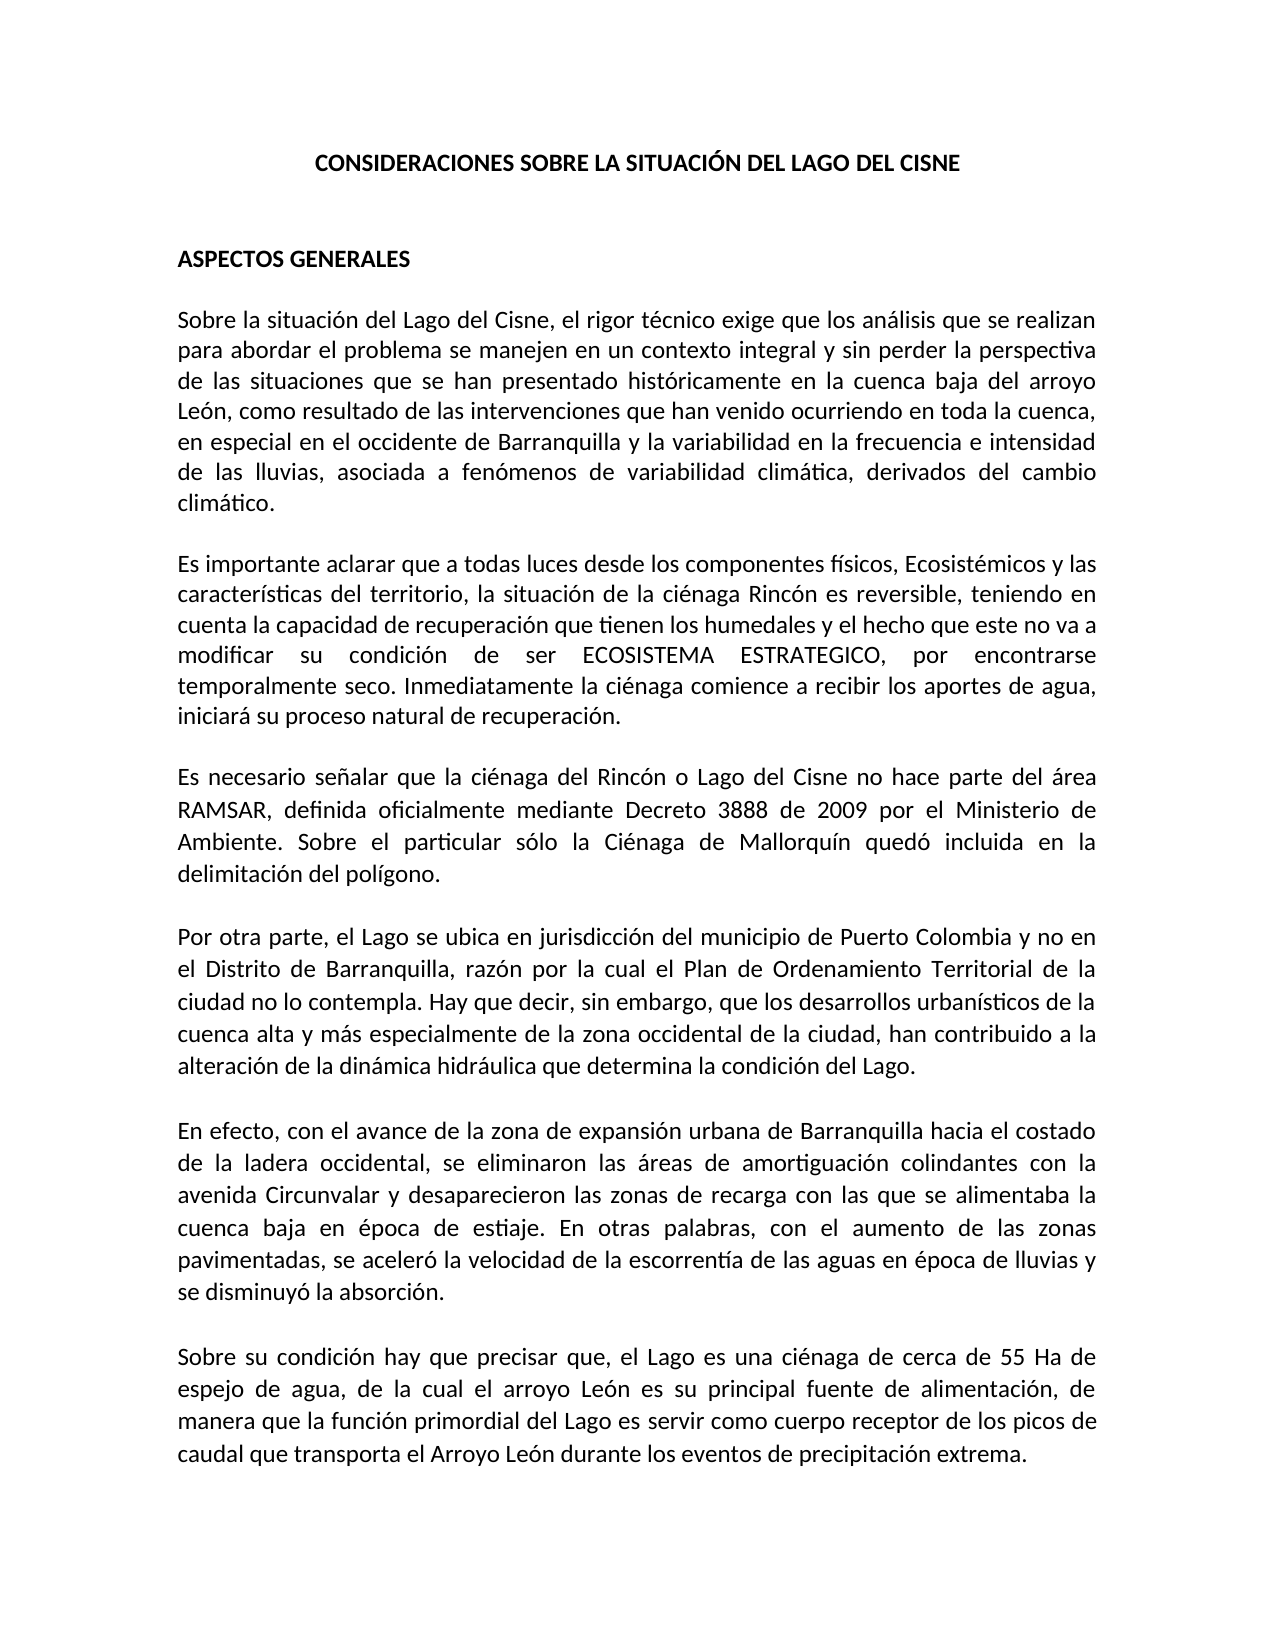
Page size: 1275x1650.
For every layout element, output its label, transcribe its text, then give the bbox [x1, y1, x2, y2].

text Es importante aclarar que a todas luces desde los componentes físicos, Ecosistémicos y las características del territorio, la situación de la ciénaga Rincón es reversible, teniendo en cuenta la capacidad de recuperación que tienen los humedales y el hecho que este no va a modificar su condición de ser ECOSISTEMA ESTRATEGICO, por encontrarse temporalmente seco. Inmediatamente la ciénaga comience a recibir los aportes de agua, iniciará su proceso natural de recuperación. [177, 548, 1098, 731]
text Sobre la situación del Lago del Cisne, el rigor técnico exige que los análisis que se realizan para abordar el problema se manejen en un contexto integral y sin perder la perspectiva de las situaciones que se han presentado históricamente en la cuenca baja del arroyo León, como resultado de las intervenciones que han venido ocurriendo en toda la cuenca, en especial en el occidente de Barranquilla y la variabilidad en la frecuencia e intensidad de las lluvias, asociada a fenómenos de variabilidad climática, derivados del cambio climático. [177, 304, 1098, 517]
text Es necesario señalar que la ciénaga del Rincón o Lago del Cisne no hace parte del área RAMSAR, definida oficialmente mediante Decreto 3888 de 2009 por el Ministerio de Ambiente. Sobre el particular sólo la Ciénaga de Mallorquín quedó incluida en la delimitación del polígono. [177, 762, 1098, 889]
text En efecto, con el avance de la zona de expansión urbana de Barranquilla hacia el costado de la ladera occidental, se eliminaron las áreas de amortiguación colindantes con la avenida Circunvalar y desaparecieron las zonas de recarga con las que se alimentaba la cuenca baja en época de estiaje. En otras palabras, con el aumento de las zonas pavimentadas, se aceleró la velocidad de la escorrentía de las aguas en época de lluvias y se disminuyó la absorción. [177, 1115, 1098, 1307]
text CONSIDERACIONES SOBRE LA SITUACIÓN DEL LAGO DEL CISNE [177, 148, 1098, 178]
text ASPECTOS GENERALES [177, 243, 1098, 273]
text Por otra parte, el Lago se ubica en jurisdicción del municipio de Puerto Colombia y no en el Distrito de Barranquilla, razón por la cual el Plan de Ordenamiento Territorial de la ciudad no lo contempla. Hay que decir, sin embargo, que los desarrollos urbanísticos de la cuenca alta y más especialmente de la zona occidental de la ciudad, han contribuido a la alteración de la dinámica hidráulica que determina la condición del Lago. [177, 921, 1098, 1081]
text Sobre su condición hay que precisar que, el Lago es una ciénaga de cerca de 55 Ha de espejo de agua, de la cual el arroyo León es su principal fuente de alimentación, de manera que la función primordial del Lago es servir como cuerpo receptor de los picos de caudal que transporta el Arroyo León durante los eventos de precipitación extrema. [177, 1341, 1098, 1468]
